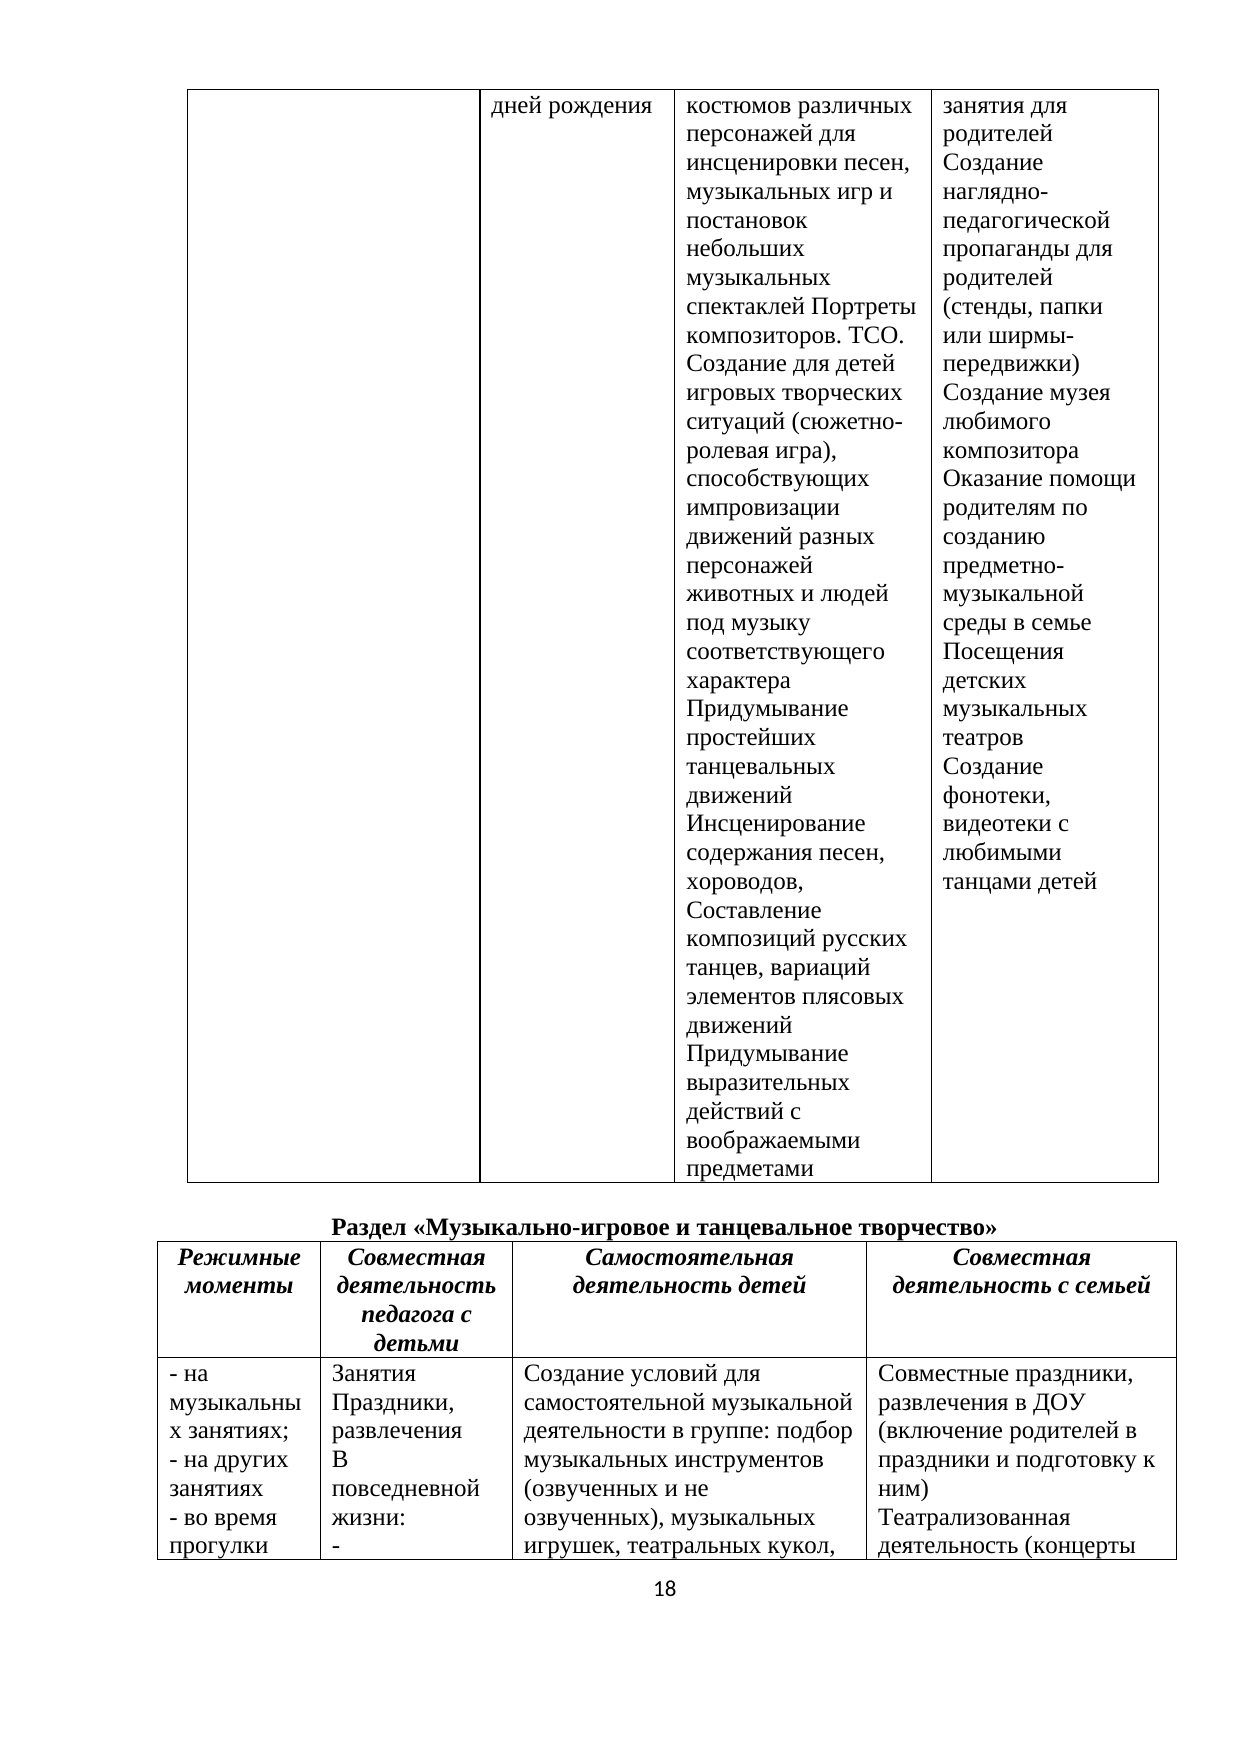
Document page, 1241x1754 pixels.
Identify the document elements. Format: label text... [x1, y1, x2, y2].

table_header Самостоятельная деятельность детей [513, 1242, 866, 1357]
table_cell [513, 1358, 866, 1559]
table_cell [675, 90, 931, 1182]
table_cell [932, 90, 1158, 1182]
table_header Совместная деятельность педагога с детьми [321, 1242, 512, 1357]
text Раздел «Музыкально-игровое и танцевальное творчество» [162, 1212, 1167, 1241]
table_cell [481, 90, 674, 1182]
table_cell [158, 1358, 320, 1559]
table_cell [188, 90, 479, 1182]
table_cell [321, 1358, 512, 1559]
table_header Режимные моменты [158, 1242, 320, 1357]
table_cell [867, 1358, 1176, 1559]
table_header Совместная деятельность с семьей [867, 1242, 1176, 1357]
